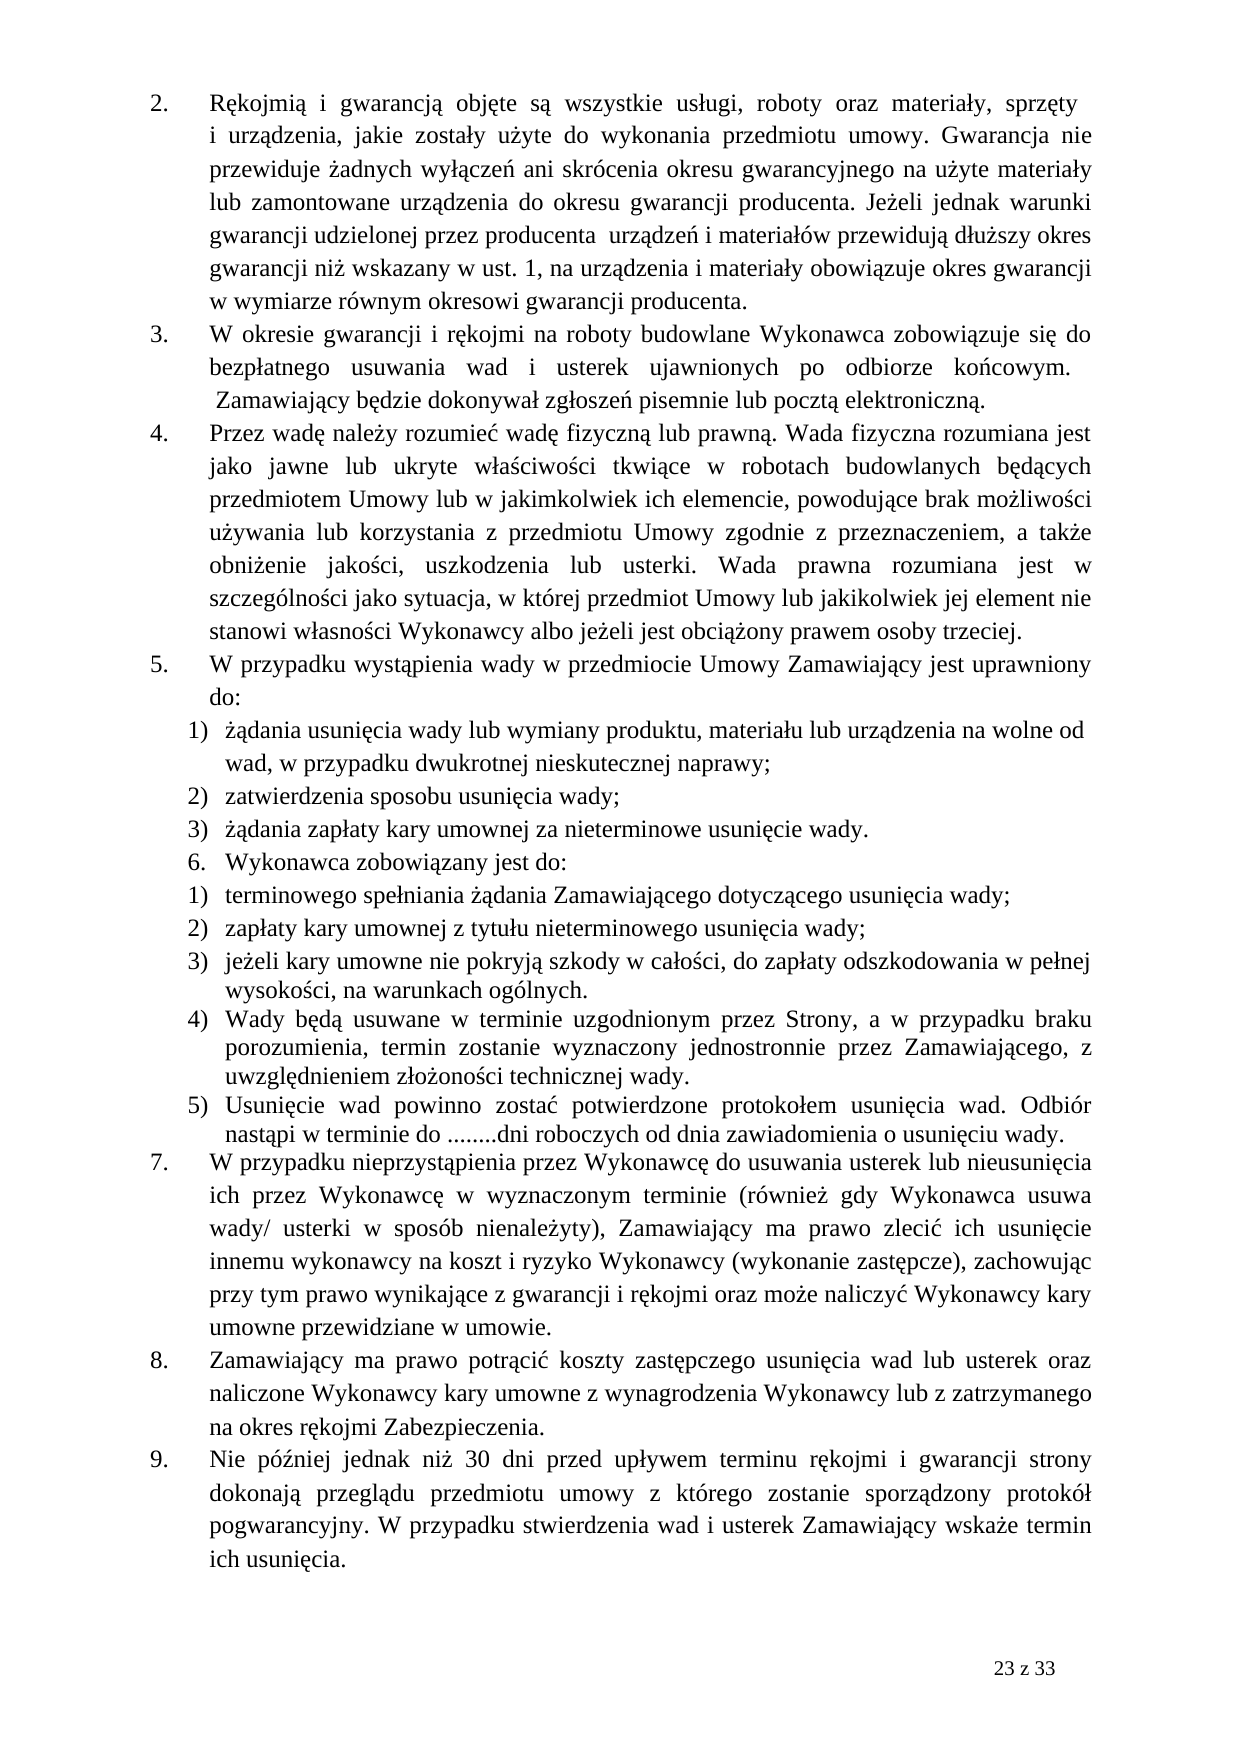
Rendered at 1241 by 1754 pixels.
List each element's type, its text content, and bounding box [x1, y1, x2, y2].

list W przypadku wystąpienia wady w przedmiocie Umowy Zamawiający jest uprawniony do: [150, 649, 1092, 711]
list W przypadku nieprzystąpienia przez Wykonawcę do usuwania usterek lub nieusunięcia ich przez Wykonawcę w wyznaczonym terminie (również gdy Wykonawca usuwa wady/ usterki w sposób nienależyty), Zamawiający ma prawo zlecić ich usunięcie innemu wykonawcy na koszt i ryzyko Wykonawcy (wykonanie zastępcze), zachowując przy tym prawo wynikające z gwarancji i rękojmi oraz może naliczyć Wykonawcy kary umowne przewidziane w umowie. [150, 1147, 1092, 1341]
list W okresie gwarancji i rękojmi na roboty budowlane Wykonawca zobowiązuje się do bezpłatnego usuwania wad i usterek ujawnionych po odbiorze końcowym. Zamawiający będzie dokonywał zgłoszeń pisemnie lub pocztą elektroniczną. [150, 319, 1092, 413]
list żądania zapłaty kary umownej za nieterminowe usunięcie wady. [187, 814, 1092, 843]
list Wady będą usuwane w terminie uzgodnionym przez Strony, a w przypadku braku porozumienia, termin zostanie wyznaczony jednostronnie przez Zamawiającego, z uwzględnieniem złożoności technicznej wady. [187, 1004, 1092, 1090]
list żądania usunięcia wady lub wymiany produktu, materiału lub urządzenia na wolne od wad, w przypadku dwukrotnej nieskutecznej naprawy; [187, 715, 1092, 777]
list Zamawiający ma prawo potrącić koszty zastępczego usunięcia wad lub usterek oraz naliczone Wykonawcy kary umowne z wynagrodzenia Wykonawcy lub z zatrzymanego na okres rękojmi Zabezpieczenia. [150, 1346, 1092, 1440]
list Wykonawca zobowiązany jest do: [187, 847, 1092, 876]
list Nie później jednak niż 30 dni przed upływem terminu rękojmi i gwarancji strony dokonają przeglądu przedmiotu umowy z którego zostanie sporządzony protokół pogwarancyjny. W przypadku stwierdzenia wad i usterek Zamawiający wskaże termin ich usunięcia. [150, 1444, 1092, 1572]
list terminowego spełniania żądania Zamawiającego dotyczącego usunięcia wady; [187, 880, 1092, 909]
list jeżeli kary umowne nie pokryją szkody w całości, do zapłaty odszkodowania w pełnej wysokości, na warunkach ogólnych. [187, 946, 1092, 1004]
list Przez wadę należy rozumieć wadę fizyczną lub prawną. Wada fizyczna rozumiana jest jako jawne lub ukryte właściwości tkwiące w robotach budowlanych będących przedmiotem Umowy lub w jakimkolwiek ich elemencie, powodujące brak możliwości używania lub korzystania z przedmiotu Umowy zgodnie z przeznaczeniem, a także obniżenie jakości, uszkodzenia lub usterki. Wada prawna rozumiana jest w szczególności jako sytuacja, w której przedmiot Umowy lub jakikolwiek jej element nie stanowi własności Wykonawcy albo jeżeli jest obciążony prawem osoby trzeciej. [150, 418, 1092, 645]
list Rękojmią i gwarancją objęte są wszystkie usługi, roboty oraz materiały, sprzęty i urządzenia, jakie zostały użyte do wykonania przedmiotu umowy. Gwarancja nie przewiduje żadnych wyłączeń ani skrócenia okresu gwarancyjnego na użyte materiały lub zamontowane urządzenia do okresu gwarancji producenta. Jeżeli jednak warunki gwarancji udzielonej przez producenta urządzeń i materiałów przewidują dłuższy okres gwarancji niż wskazany w ust. 1, na urządzenia i materiały obowiązuje okres gwarancji w wymiarze równym okresowi gwarancji producenta. [150, 88, 1092, 314]
list Usunięcie wad powinno zostać potwierdzone protokołem usunięcia wad. Odbiór nastąpi w terminie do ........dni roboczych od dnia zawiadomienia o usunięciu wady. [187, 1090, 1092, 1147]
list zatwierdzenia sposobu usunięcia wady; [187, 781, 1092, 810]
list zapłaty kary umownej z tytułu nieterminowego usunięcia wady; [187, 913, 1092, 942]
